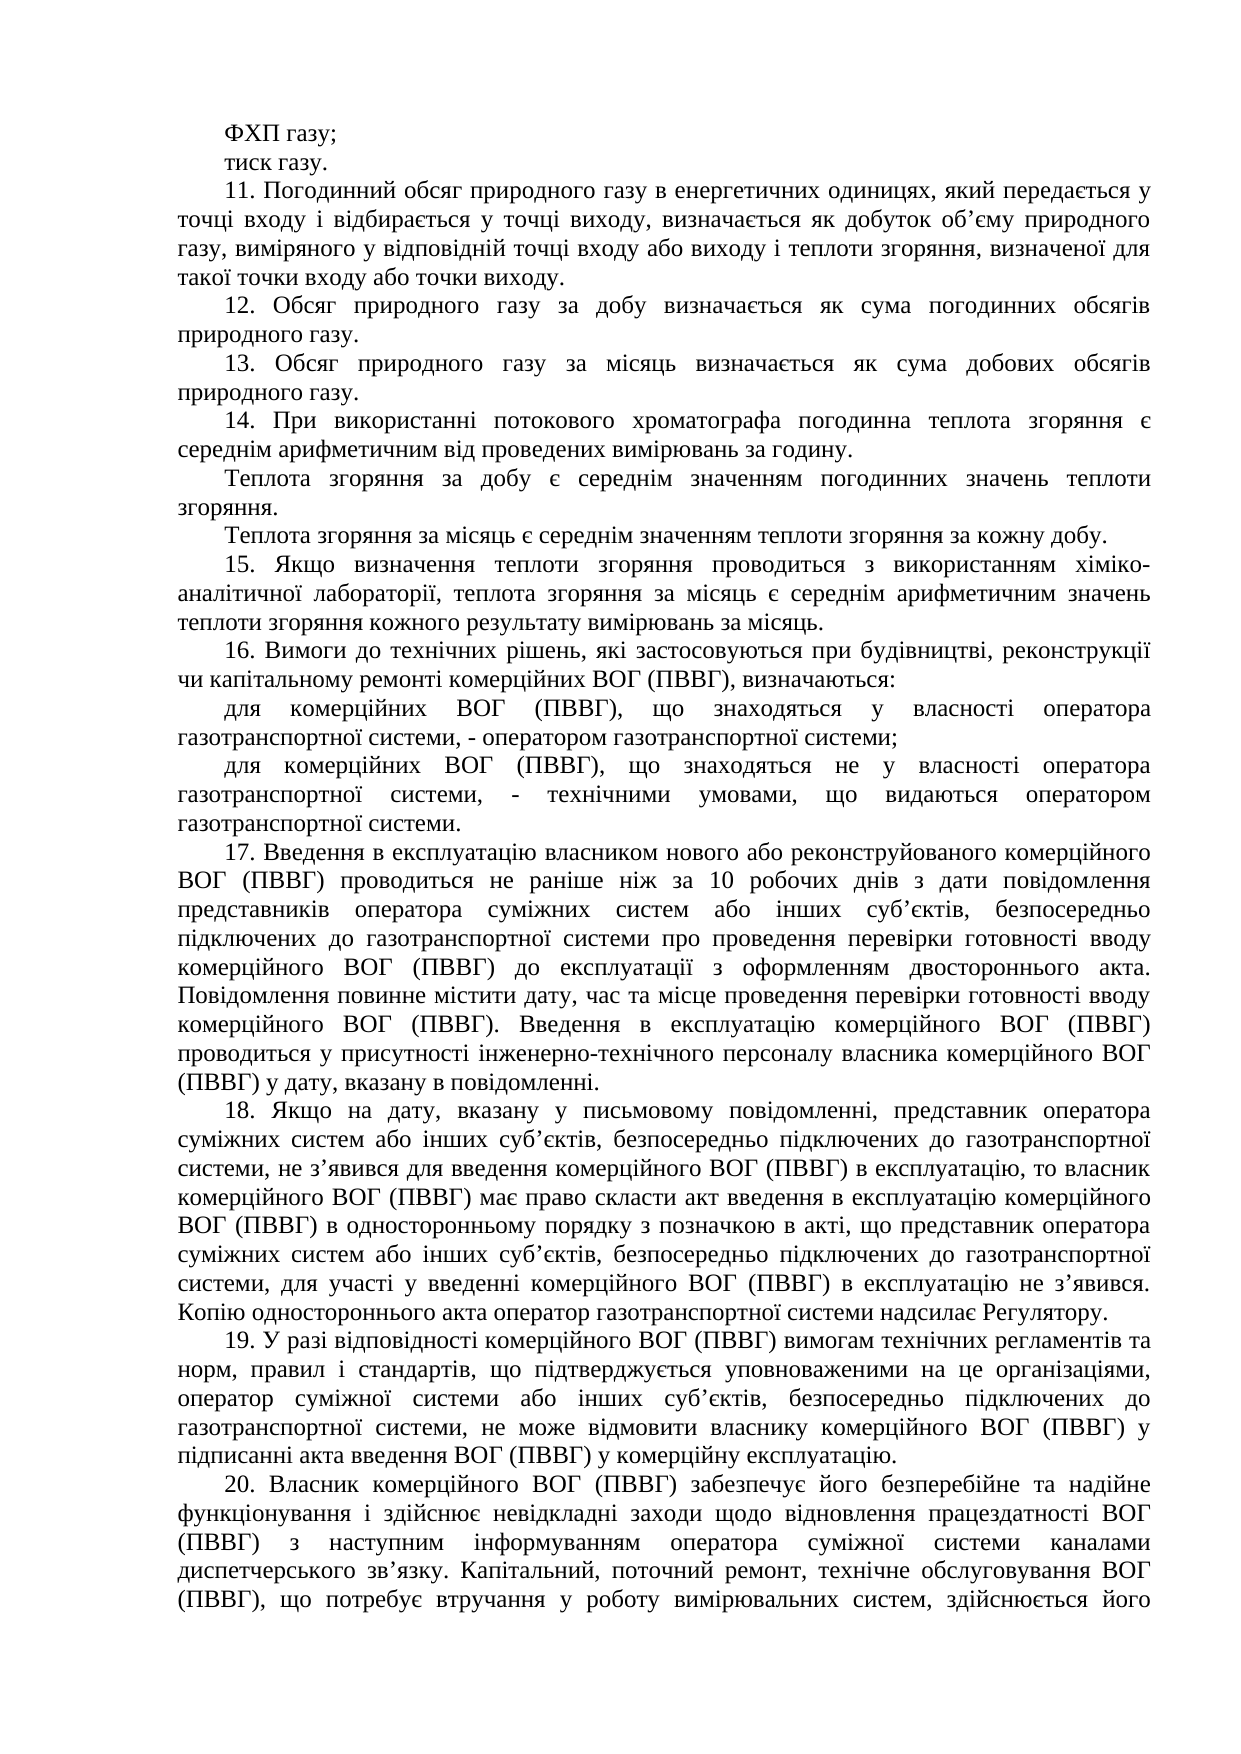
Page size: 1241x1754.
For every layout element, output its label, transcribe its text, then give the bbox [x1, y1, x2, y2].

text 16. Вимоги до технічних рішень, які застосовуються при будівництві, реконструкції чи капітальному ремонті комерційних ВОГ (ПВВГ), визначаються: [177, 636, 1152, 693]
text 14. При використанні потокового хроматографа погодинна теплота згоряння є середнім арифметичним від проведених вимірювань за годину. [177, 406, 1152, 463]
text 11. Погодинний обсяг природного газу в енергетичних одиницях, який передається у точці входу і відбирається у точці виходу, визначається як добуток об’єму природного газу, виміряного у відповідній точці входу або виходу і теплоти згоряння, визначеної для такої точки входу або точки виходу. [177, 176, 1152, 291]
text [177, 1469, 1152, 1613]
text Теплота згоряння за добу є середнім значенням погодинних значень теплоти згоряння. [177, 463, 1152, 521]
text 12. Обсяг природного газу за добу визначається як сума погодинних обсягів природного газу. [177, 291, 1152, 348]
text 13. Обсяг природного газу за місяць визначається як сума добових обсягів природного газу. [177, 348, 1152, 406]
text 15. Якщо визначення теплоти згоряння проводиться з використанням хіміко-аналітичної лабораторії, теплота згоряння за місяць є середнім арифметичним значень теплоти згоряння кожного результату вимірювань за місяць. [177, 549, 1152, 636]
text для комерційних ВОГ (ПВВГ), що знаходяться у власності оператора газотранспортної системи, - оператором газотранспортної системи; [177, 693, 1152, 751]
text Теплота згоряння за місяць є середнім значенням теплоти згоряння за кожну добу. [177, 521, 1152, 549]
text для комерційних ВОГ (ПВВГ), що знаходяться не у власності оператора газотранспортної системи, - технічними умовами, що видаються оператором газотранспортної системи. [177, 751, 1152, 837]
text 17. Введення в експлуатацію власником нового або реконструйованого комерційного ВОГ (ПВВГ) проводиться не раніше ніж за 10 робочих днів з дати повідомлення представників оператора суміжних систем або інших суб’єктів, безпосередньо підключених до газотранспортної системи про проведення перевірки готовності вводу комерційного ВОГ (ПВВГ) до експлуатації з оформленням двостороннього акта. Повідомлення повинне містити дату, час та місце проведення перевірки готовності вводу комерційного ВОГ (ПВВГ). Введення в експлуатацію комерційного ВОГ (ПВВГ) проводиться у присутності інженерно-технічного персоналу власника комерційного ВОГ (ПВВГ) у дату, вказану в повідомленні. [177, 837, 1152, 1096]
text 19. У разі відповідності комерційного ВОГ (ПВВГ) вимогам технічних регламентів та норм, правил і стандартів, що підтверджується уповноваженими на це організаціями, оператор суміжної системи або інших суб’єктів, безпосередньо підключених до газотранспортної системи, не може відмовити власнику комерційного ВОГ (ПВВГ) у підписанні акта введення ВОГ (ПВВГ) у комерційну експлуатацію. [177, 1326, 1152, 1469]
text тиск газу. [177, 147, 1152, 176]
text ФХП газу; [177, 118, 1152, 147]
text 18. Якщо на дату, вказану у письмовому повідомленні, представник оператора суміжних систем або інших суб’єктів, безпосередньо підключених до газотранспортної системи, не з’явився для введення комерційного ВОГ (ПВВГ) в експлуатацію, то власник комерційного ВОГ (ПВВГ) має право скласти акт введення в експлуатацію комерційного ВОГ (ПВВГ) в односторонньому порядку з позначкою в акті, що представник оператора суміжних систем або інших суб’єктів, безпосередньо підключених до газотранспортної системи, для участі у введенні комерційного ВОГ (ПВВГ) в експлуатацію не з’явився. Копію одностороннього акта оператор газотранспортної системи надсилає Регулятору. [177, 1096, 1152, 1326]
